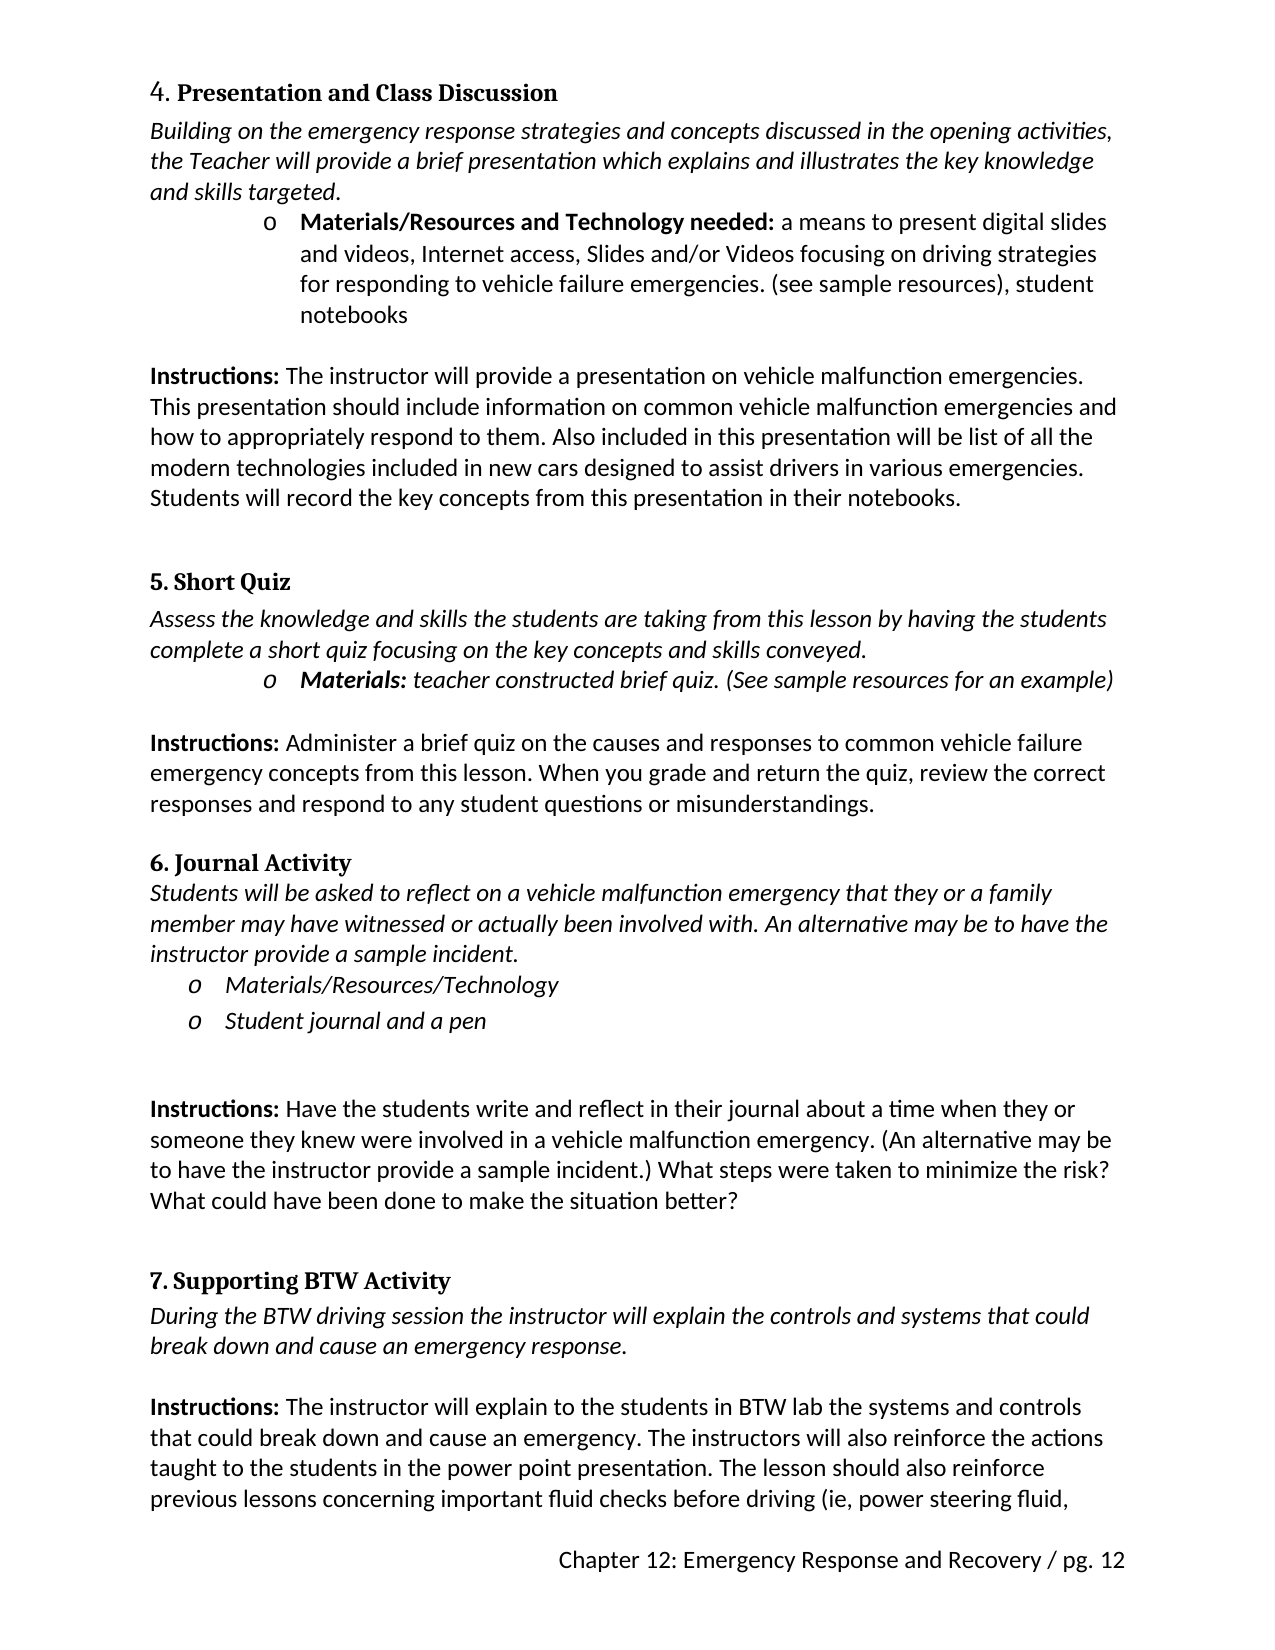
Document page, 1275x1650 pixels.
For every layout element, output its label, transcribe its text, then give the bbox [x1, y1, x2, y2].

list Student journal and a pen [187, 1006, 1125, 1037]
text Instructions: Have the students write and reflect in their journal about a time when they or someone they knew were involved in a vehicle malfunction emergency. (An alternative may be to have the instructor provide a sample incident.) What steps were taken to minimize the risk? What could have been done to make the situation better? [150, 1093, 1125, 1215]
text Assess the knowledge and skills the students are taking from this lesson by having the students complete a short quiz focusing on the key concepts and skills conveyed. [150, 603, 1125, 664]
text Building on the emergency response strategies and concepts discussed in the opening activities, the Teacher will provide a brief presentation which explains and illustrates the key knowledge and skills targeted. [150, 115, 1125, 206]
list Materials/Resources and Technology needed: a means to present digital slides and videos, Internet access, Slides and/or Videos focusing on driving strategies for responding to vehicle failure emergencies. (see sample resources), student notebooks [262, 206, 1125, 330]
text During the BTW driving session the instructor will explain the controls and systems that could break down and cause an emergency response. [150, 1300, 1125, 1361]
text Instructions: The instructor will provide a presentation on vehicle malfunction emergencies. This presentation should include information on common vehicle malfunction emergencies and how to appropriately respond to them. Also included in this presentation will be list of all the modern technologies included in new cars designed to assist drivers in various emergencies. Students will record the key concepts from this presentation in their notebooks. [150, 360, 1125, 513]
subtitle 5. Short Quiz [150, 568, 1125, 597]
text 6. Journal Activity [150, 849, 1125, 877]
subtitle 4. Presentation and Class Discussion [150, 75, 1125, 108]
subtitle 7. Supporting BTW Activity [150, 1267, 1125, 1296]
list Materials/Resources/Technology [187, 969, 1125, 1001]
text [150, 1391, 1125, 1513]
list Materials: teacher constructed brief quiz. (See sample resources for an example) [262, 664, 1125, 696]
text Instructions: Administer a brief quiz on the causes and responses to common vehicle failure emergency concepts from this lesson. When you grade and return the quiz, review the correct responses and respond to any student questions or misunderstandings. [150, 727, 1125, 818]
text Students will be asked to reflect on a vehicle malfunction emergency that they or a family member may have witnessed or actually been involved with. An alternative may be to have the instructor provide a sample incident. [150, 877, 1125, 969]
